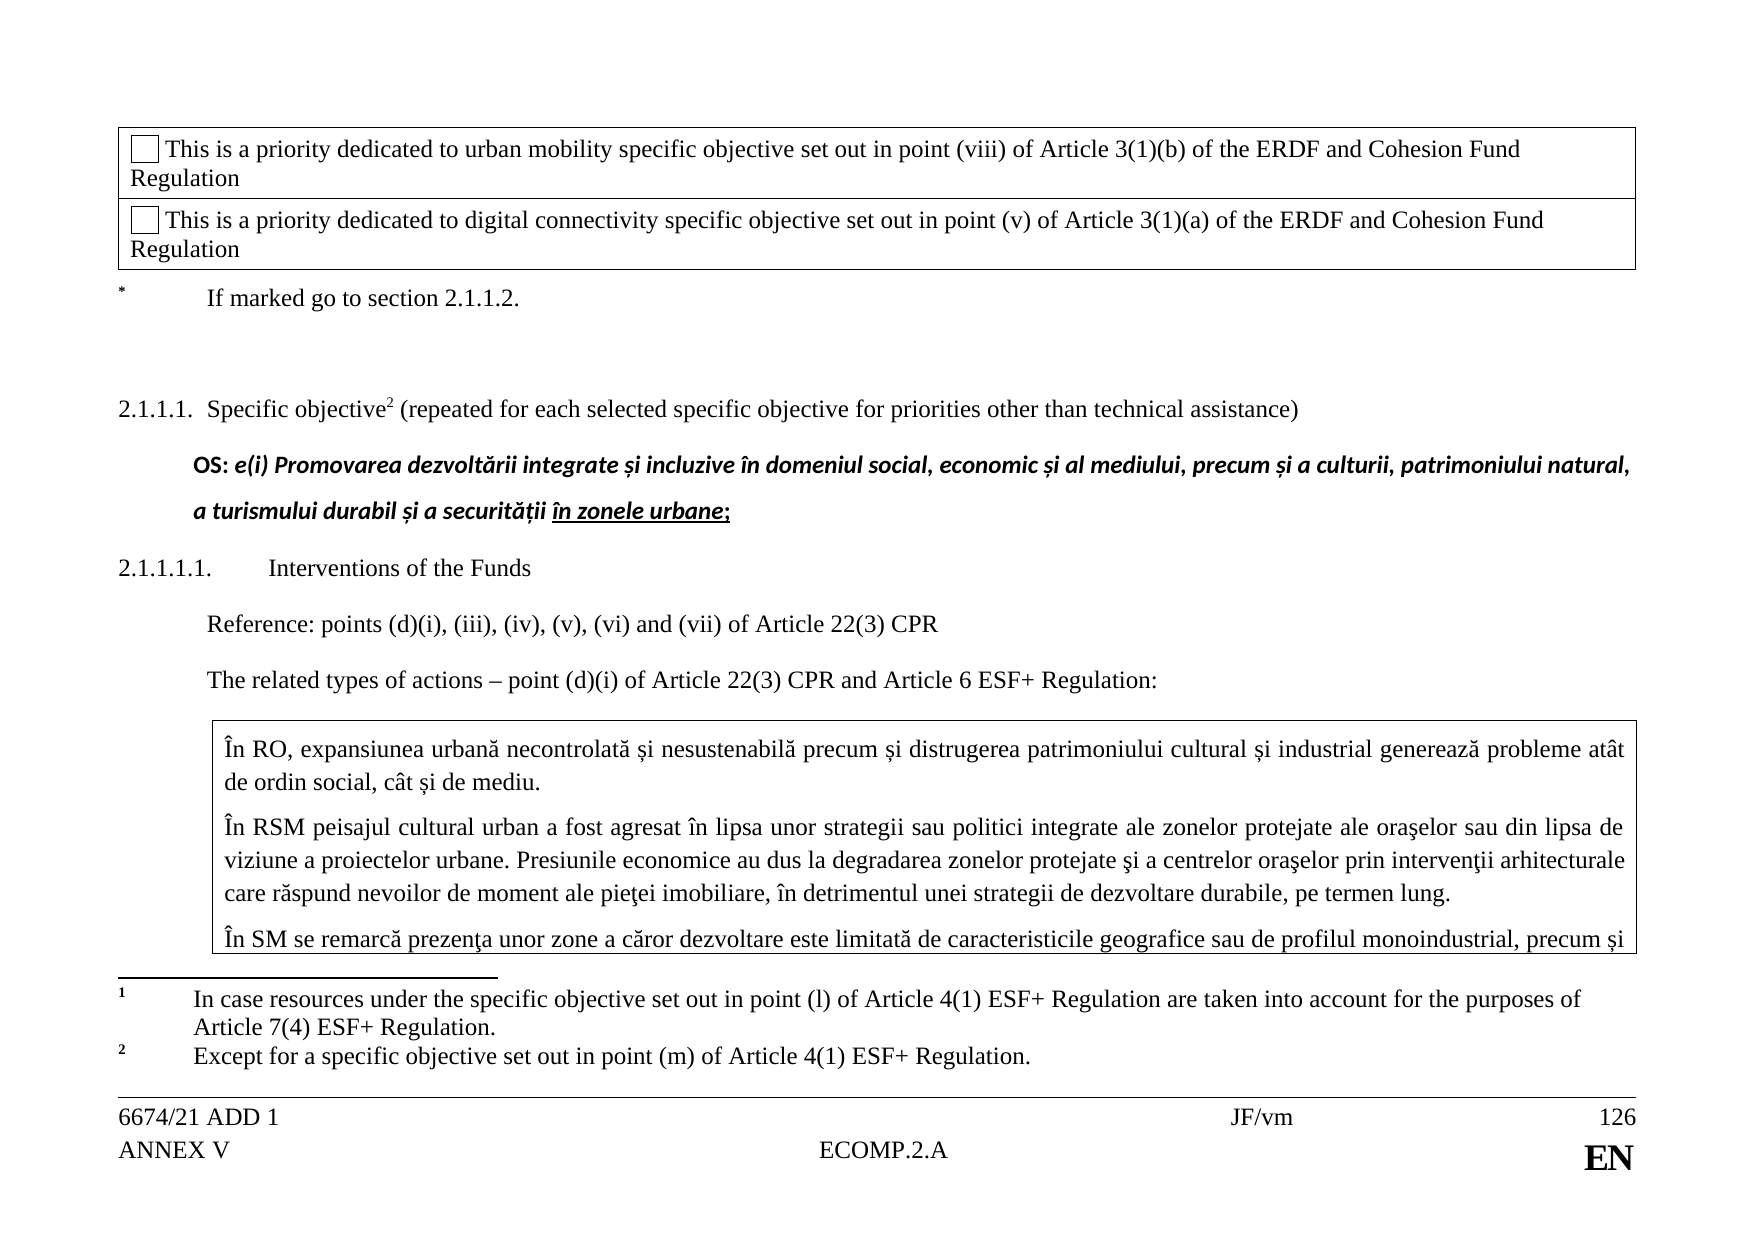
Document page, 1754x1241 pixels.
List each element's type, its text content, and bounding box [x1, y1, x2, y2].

subtitle OS: e(i) Promovarea dezvoltării integrate și incluzive în domeniul social, economic și al mediului, precum și a culturii, patrimoniului natural, a turismului durabil și a securității în zonele urbane; [193, 449, 1636, 526]
text * If marked go to section 2.1.1.2. [118, 283, 1636, 311]
text Reference: points (d)(i), (iii), (iv), (v), (vi) and (vii) of Article 22(3) CPR [207, 609, 1636, 638]
text 2.1.1.1.1. Interventions of the Funds [118, 553, 1636, 582]
text 2.1.1.1. Specific objective (repeated for each selected specific objective for priorities other than technical assistance) [118, 394, 1636, 423]
table_cell This is a priority dedicated to digital connectivity specific objective set out in point (v) of Article 3(1)(a) of the ERDF and Cohesion Fund Regulation [119, 199, 1635, 269]
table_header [213, 721, 1636, 953]
table_cell This is a priority dedicated to urban mobility specific objective set out in point (viii) of Article 3(1)(b) of the ERDF and Cohesion Fund Regulation [119, 128, 1635, 198]
text The related types of actions – point (d)(i) of Article 22(3) CPR and Article 6 ESF+ Regulation: [207, 665, 1636, 693]
